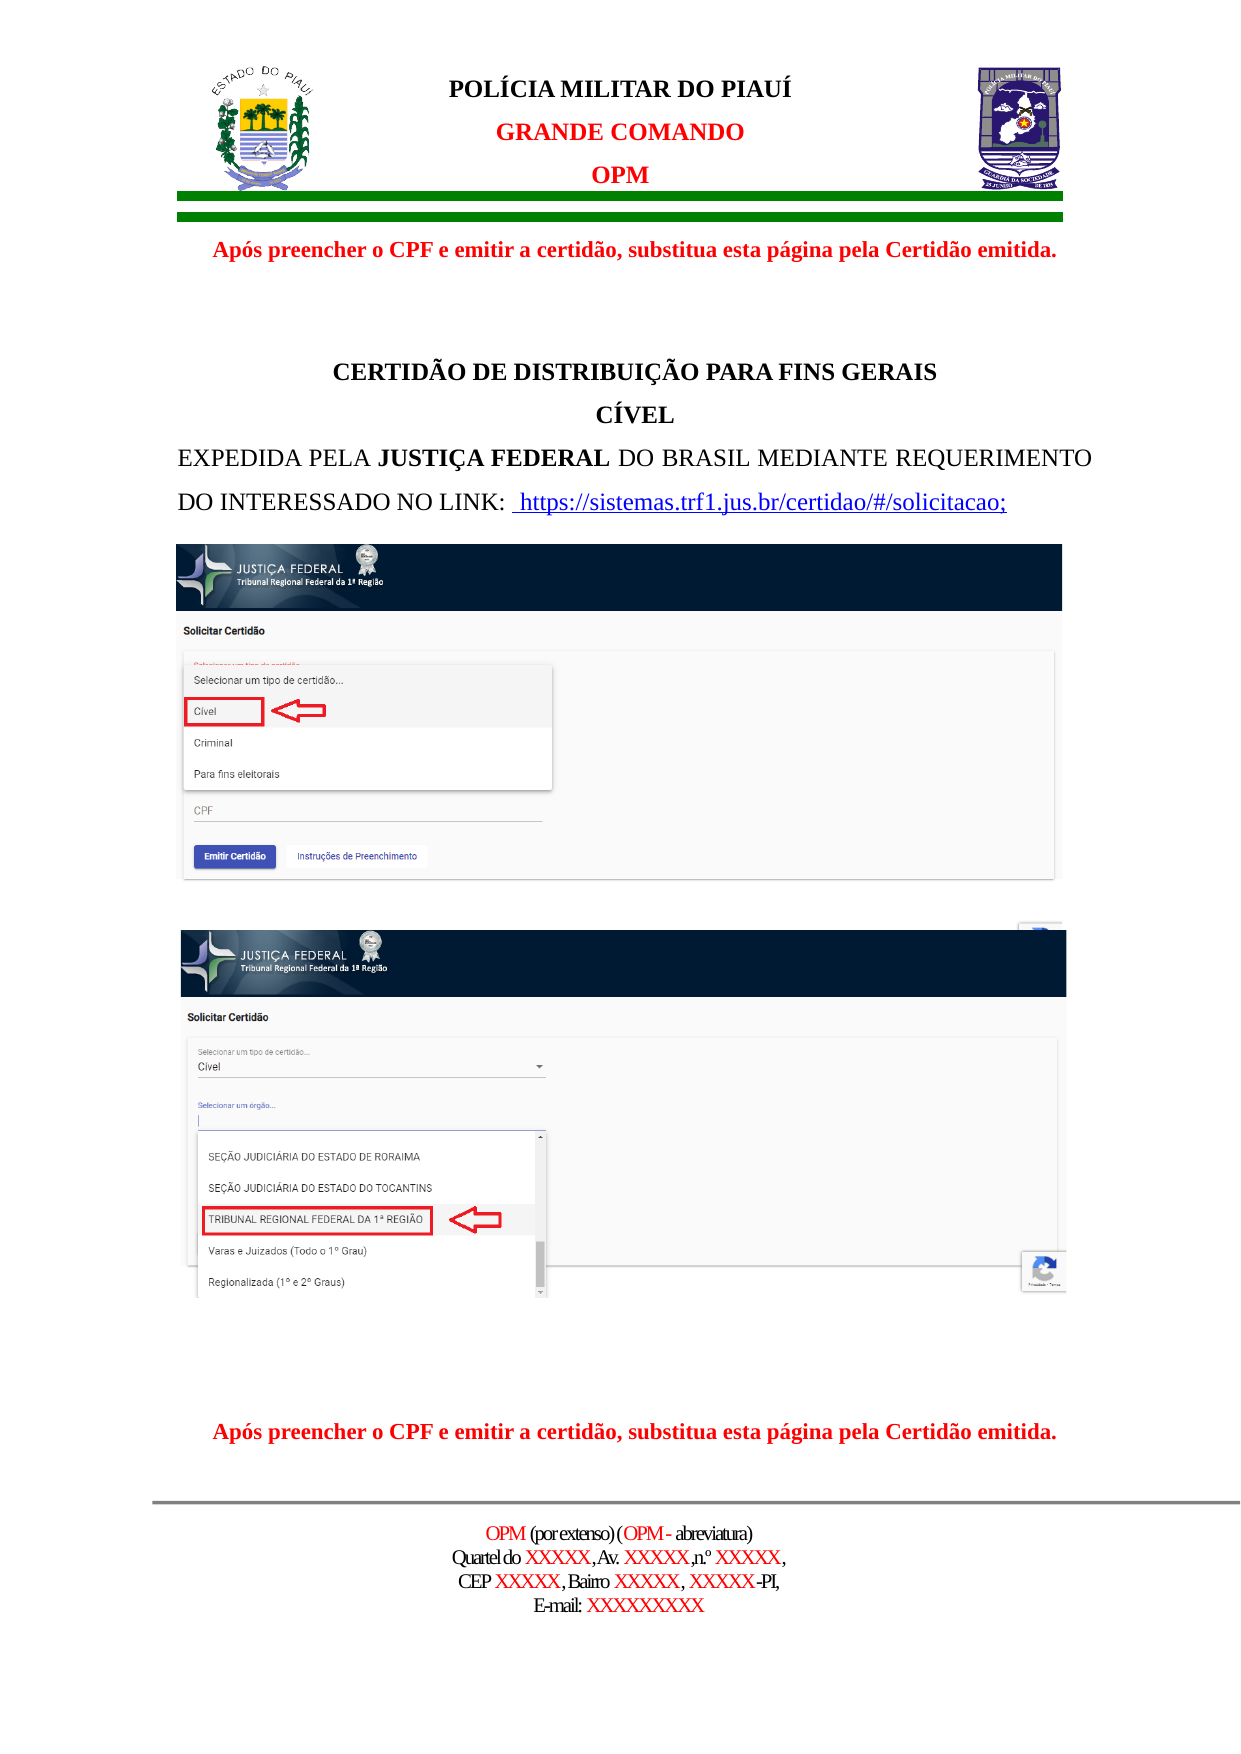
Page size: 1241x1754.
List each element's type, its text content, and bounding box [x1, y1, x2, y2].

text Após preencher o CPF e emitir a certidão, substitua esta página pela Certidão emitida. [177, 1418, 1093, 1444]
text CERTIDÃO DE DISTRIBUIÇÃO PARA FINS GERAIS CÍVEL [177, 357, 1093, 429]
text EXPEDIDA PELA JUSTIÇA FEDERAL DO BRASIL MEDIANTE REQUERIMENTO DO INTERESSADO NO LINK: https://sistemas.trf1.jus.br/certidao/#/solicitacao; [177, 443, 1093, 516]
picture [210, 66, 314, 191]
picture [176, 544, 1067, 1298]
text Após preencher o CPF e emitir a certidão, substitua esta página pela Certidão emitida. [177, 236, 1093, 263]
